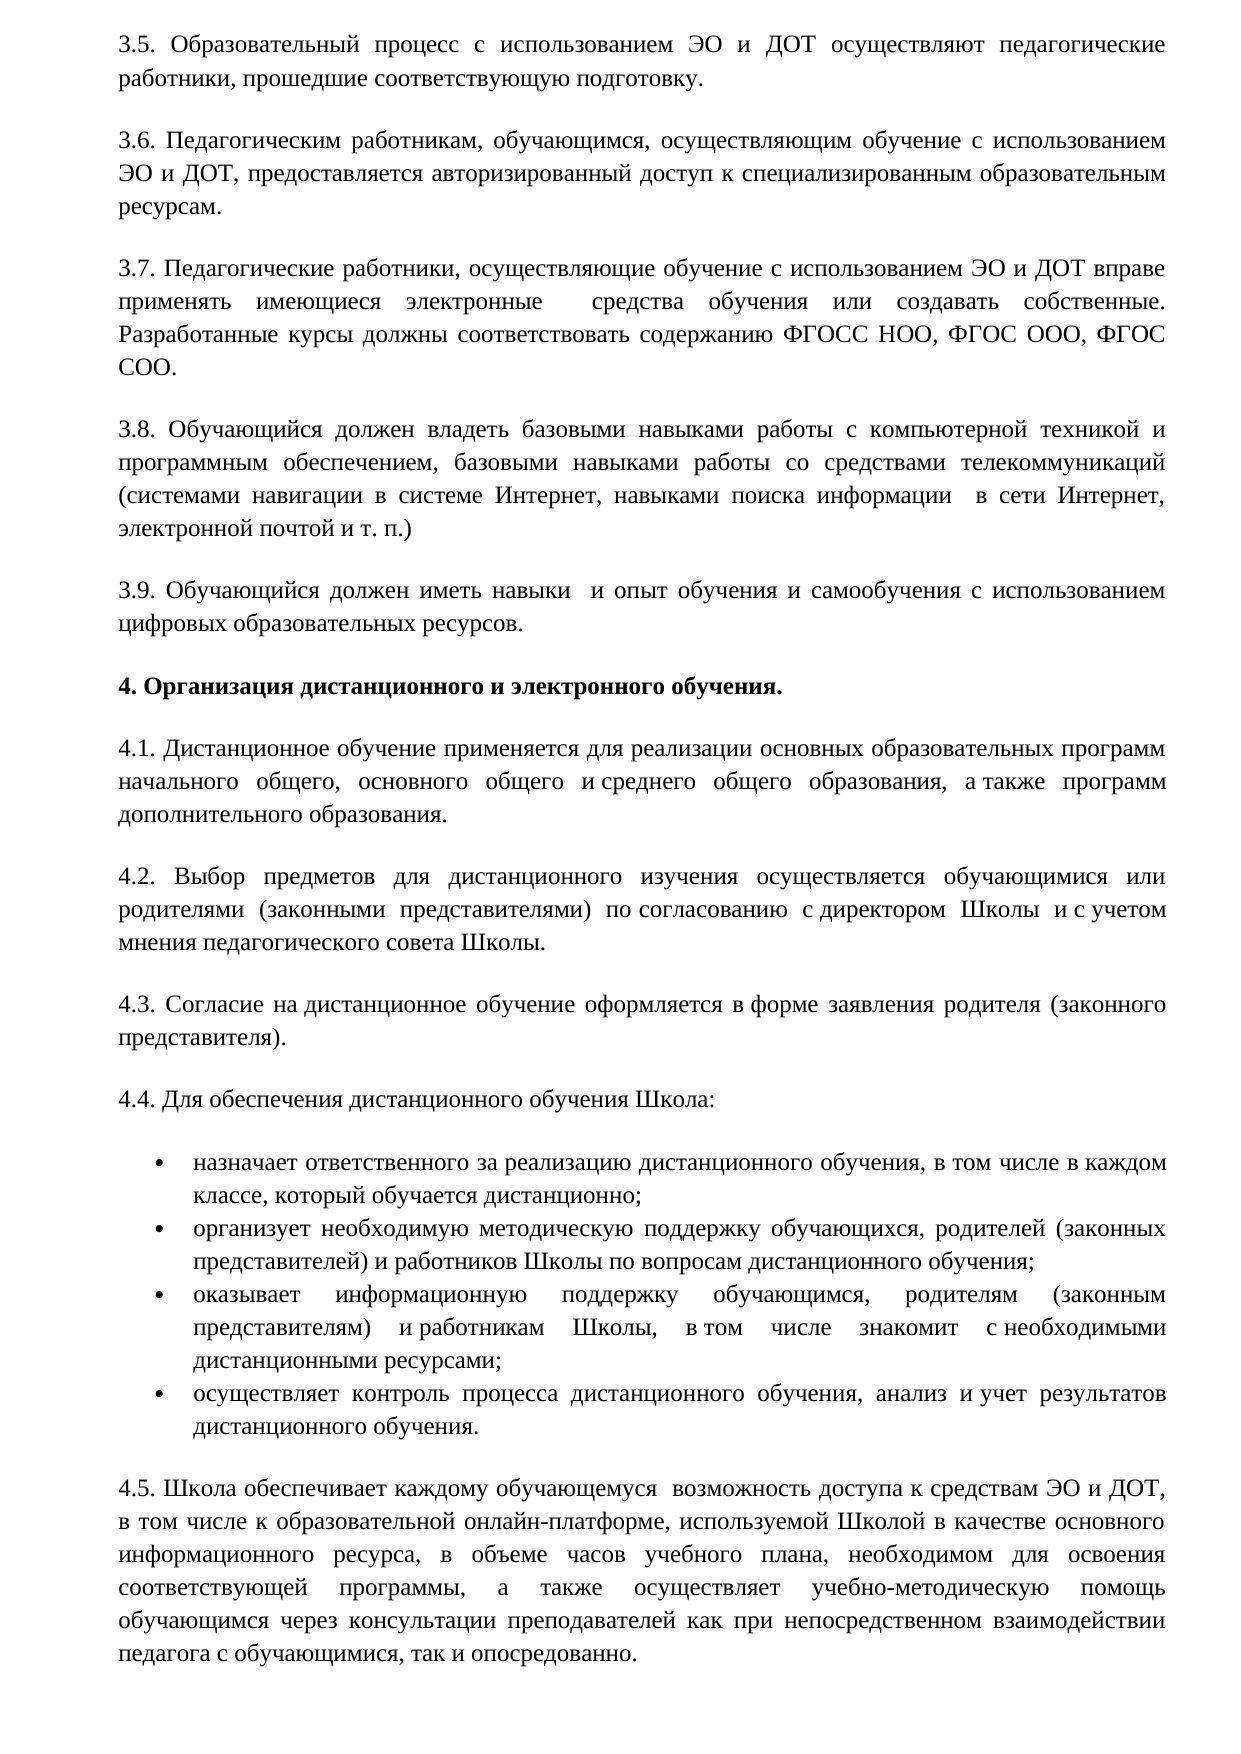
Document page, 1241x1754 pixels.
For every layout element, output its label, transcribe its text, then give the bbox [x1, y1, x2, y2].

text 4.4. Для обеспечения дистанционного обучения Школа: [118, 1084, 1167, 1113]
list оказывает информационную поддержку обучающимся, родителям (законным представителям) и работникам Школы, в том числе знакомит с необходимыми дистанционными ресурсами; [156, 1279, 1167, 1374]
text 4.2. Выбор предметов для дистанционного изучения осуществляется обучающимися или родителями (законными представителями) по согласованию с директором Школы и с учетом мнения педагогического совета Школы. [118, 861, 1167, 956]
text 4.5. Школа обеспечивает каждому обучающемуся возможность доступа к средствам ЭО и ДОТ, в том числе к образовательной онлайн-платформе, используемой Школой в качестве основного информационного ресурса, в объеме часов учебного плана, необходимом для освоения соответствующей программы, а также осуществляет учебно-методическую помощь обучающимся через консультации преподавателей как при непосредственном взаимодействии педагога с обучающимися, так и опосредованно. [118, 1473, 1167, 1667]
list осуществляет контроль процесса дистанционного обучения, анализ и учет результатов дистанционного обучения. [156, 1378, 1167, 1440]
text 4. Организация дистанционного и электронного обучения. [118, 671, 1167, 699]
list организует необходимую методическую поддержку обучающихся, родителей (законных представителей) и работников Школы по вопросам дистанционного обучения; [156, 1213, 1167, 1274]
text 3.7. Педагогические работники, осуществляющие обучение с использованием ЭО и ДОТ вправе применять имеющиеся электронные средства обучения или создавать собственные. Разработанные курсы должны соответствовать содержанию ФГОСС НОО, ФГОС ООО, ФГОС СОО. [118, 253, 1167, 381]
text 4.3. Согласие на дистанционное обучение оформляется в форме заявления родителя (законного представителя). [118, 989, 1167, 1051]
text 4.1. Дистанционное обучение применяется для реализации основных образовательных программ начального общего, основного общего и среднего общего образования, а также программ дополнительного образования. [118, 733, 1167, 828]
text 3.6. Педагогическим работникам, обучающимся, осуществляющим обучение с использованием ЭО и ДОТ, предоставляется авторизированный доступ к специализированным образовательным ресурсам. [118, 125, 1167, 219]
list назначает ответственного за реализацию дистанционного обучения, в том числе в каждом классе, который обучается дистанционно; [156, 1147, 1167, 1208]
text 3.8. Обучающийся должен владеть базовыми навыками работы с компьютерной техникой и программным обеспечением, базовыми навыками работы со средствами телекоммуникаций (системами навигации в системе Интернет, навыками поиска информации в сети Интернет, электронной почтой и т. п.) [118, 414, 1167, 542]
text 3.5. Образовательный процесс с использованием ЭО и ДОТ осуществляют педагогические работники, прошедшие соответствующую подготовку. [118, 29, 1167, 91]
text 3.9. Обучающийся должен иметь навыки и опыт обучения и самообучения с использованием цифровых образовательных ресурсов. [118, 576, 1167, 637]
